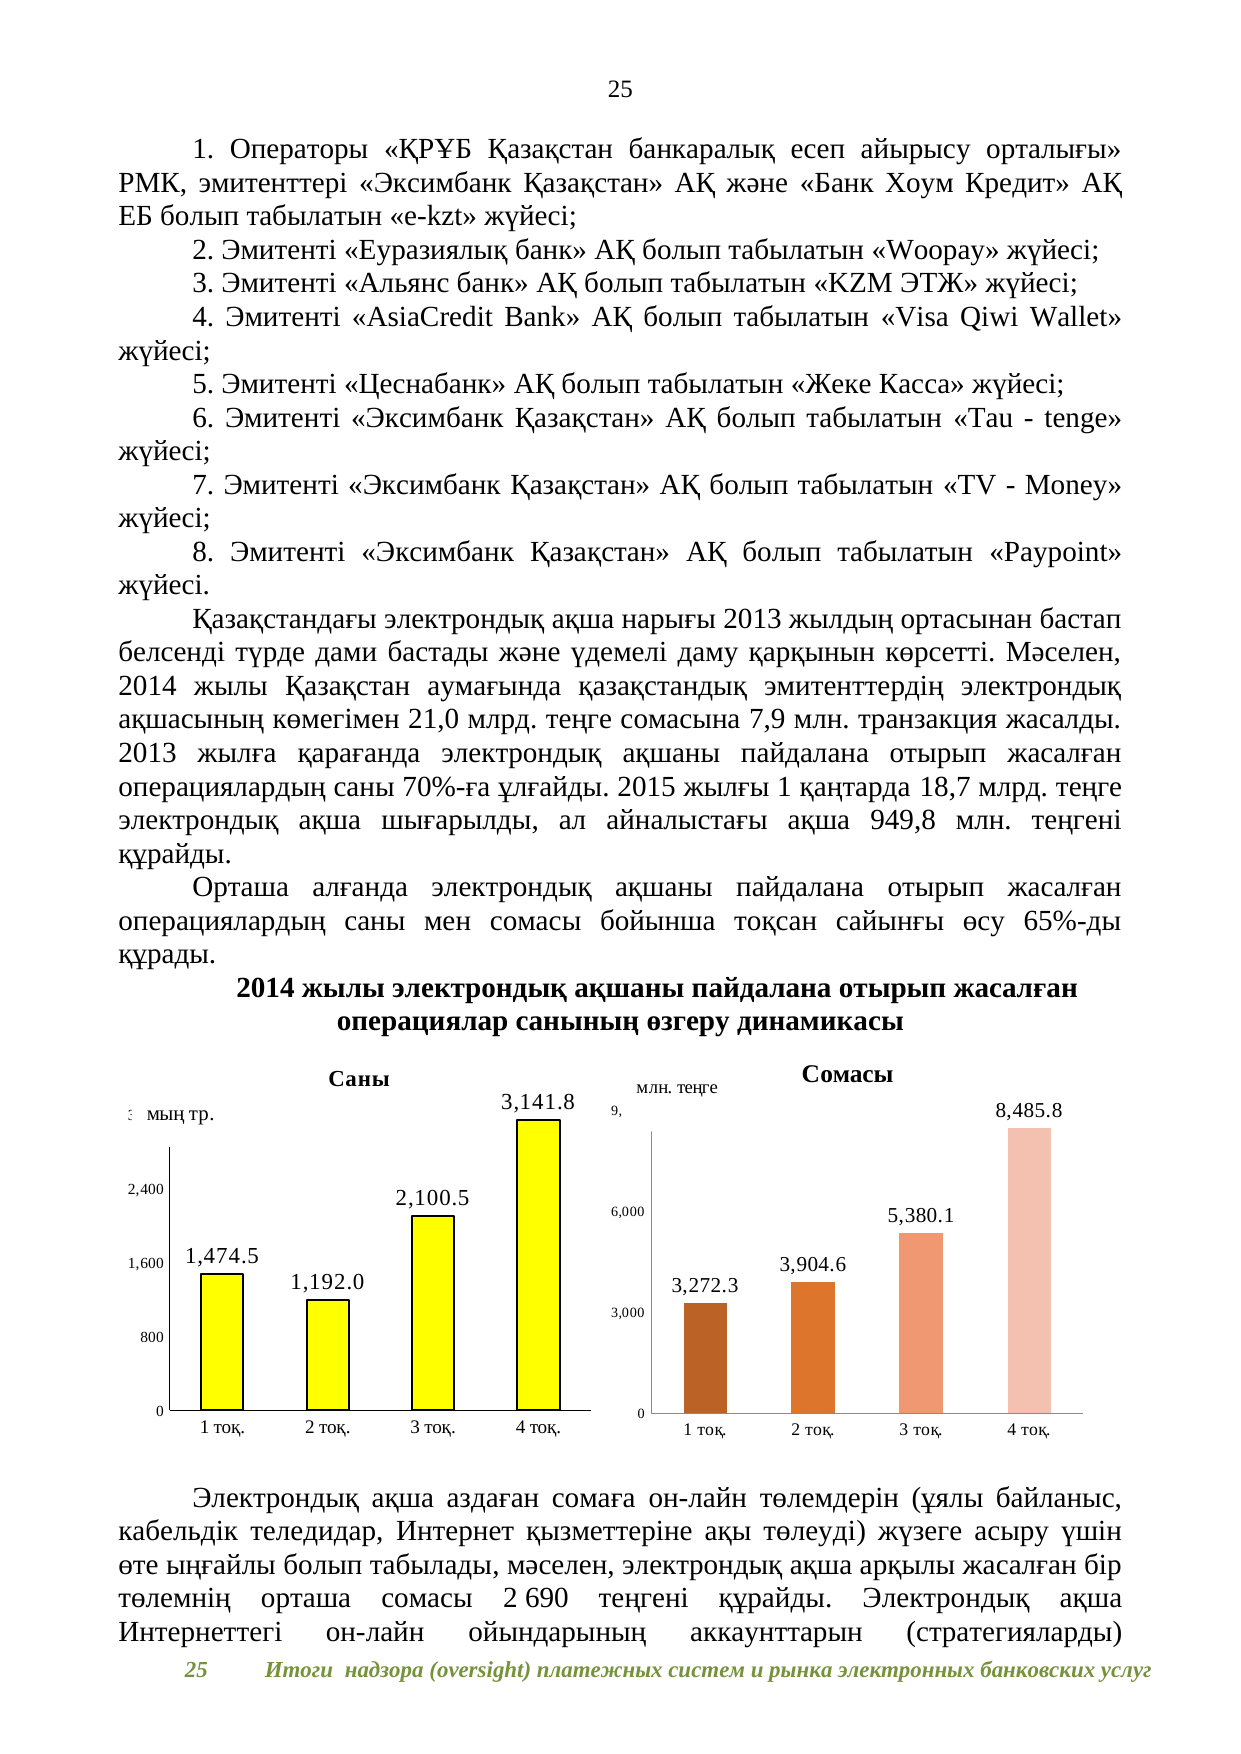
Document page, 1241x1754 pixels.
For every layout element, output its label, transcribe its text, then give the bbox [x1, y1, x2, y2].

text 5. Эмитенті «Цеснабанк» АҚ болып табылатын «Жеке Касса» жүйесі; [118, 366, 1122, 400]
text 2014 жылы электрондық ақшаны пайдалана отырып жасалған операциялар санының өзгеру динамикасы [118, 970, 1122, 1037]
text 7. Эмитенті «Эксимбанк Қазақстан» АҚ болып табылатын «TV - Money» жүйесі; [118, 467, 1122, 534]
text 6. Эмитенті «Эксимбанк Қазақстан» АҚ болып табылатын «Tau - tenge» жүйесі; [118, 400, 1122, 467]
text 3. Эмитенті «Альянс банк» АҚ болып табылатын «KZM ЭТЖ» жүйесі; [118, 266, 1122, 299]
text 2. Эмитенті «Еуразиялық банк» АҚ болып табылатын «Woopay» жүйесі; [118, 232, 1122, 266]
text Орташа алғанда электрондық ақшаны пайдалана отырып жасалған операциялардың саны мен сомасы бойынша тоқсан сайынғы өсу 65%-ды құрады. [118, 869, 1122, 970]
text 1. Операторы «ҚРҰБ Қазақстан банкаралық есеп айырысу орталығы» РМК, эмитенттері «Эксимбанк Қазақстан» АҚ және «Банк Хоум Кредит» АҚ ЕБ болып табылатын «e-kzt» жүйесі; [118, 131, 1122, 232]
text 8. Эмитенті «Эксимбанк Қазақстан» АҚ болып табылатын «Paypoint» жүйесі. [118, 534, 1122, 601]
text 4. Эмитенті «AsiaCredit Bank» АҚ болып табылатын «Visa Qiwi Wallet» жүйесі; [118, 299, 1122, 366]
text Қазақстандағы электрондық ақша нарығы 2013 жылдың ортасынан бастап белсенді түрде дами бастады және үдемелі даму қарқынын көрсетті. Мәселен, 2014 жылы Қазақстан аумағында қазақстандық эмитенттердің электрондық ақшасының көмегімен 21,0 млрд. теңге сомасына 7,9 млн. транзакция жасалды. 2013 жылға қарағанда электрондық ақшаны пайдалана отырып жасалған операциялардың саны 70%-ға ұлғайды. 2015 жылғы 1 қаңтарда 18,7 млрд. теңге электрондық ақша шығарылды, ал айналыстағы ақша 949,8 млн. теңгені құрайды. [118, 601, 1122, 869]
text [118, 1480, 1122, 1648]
